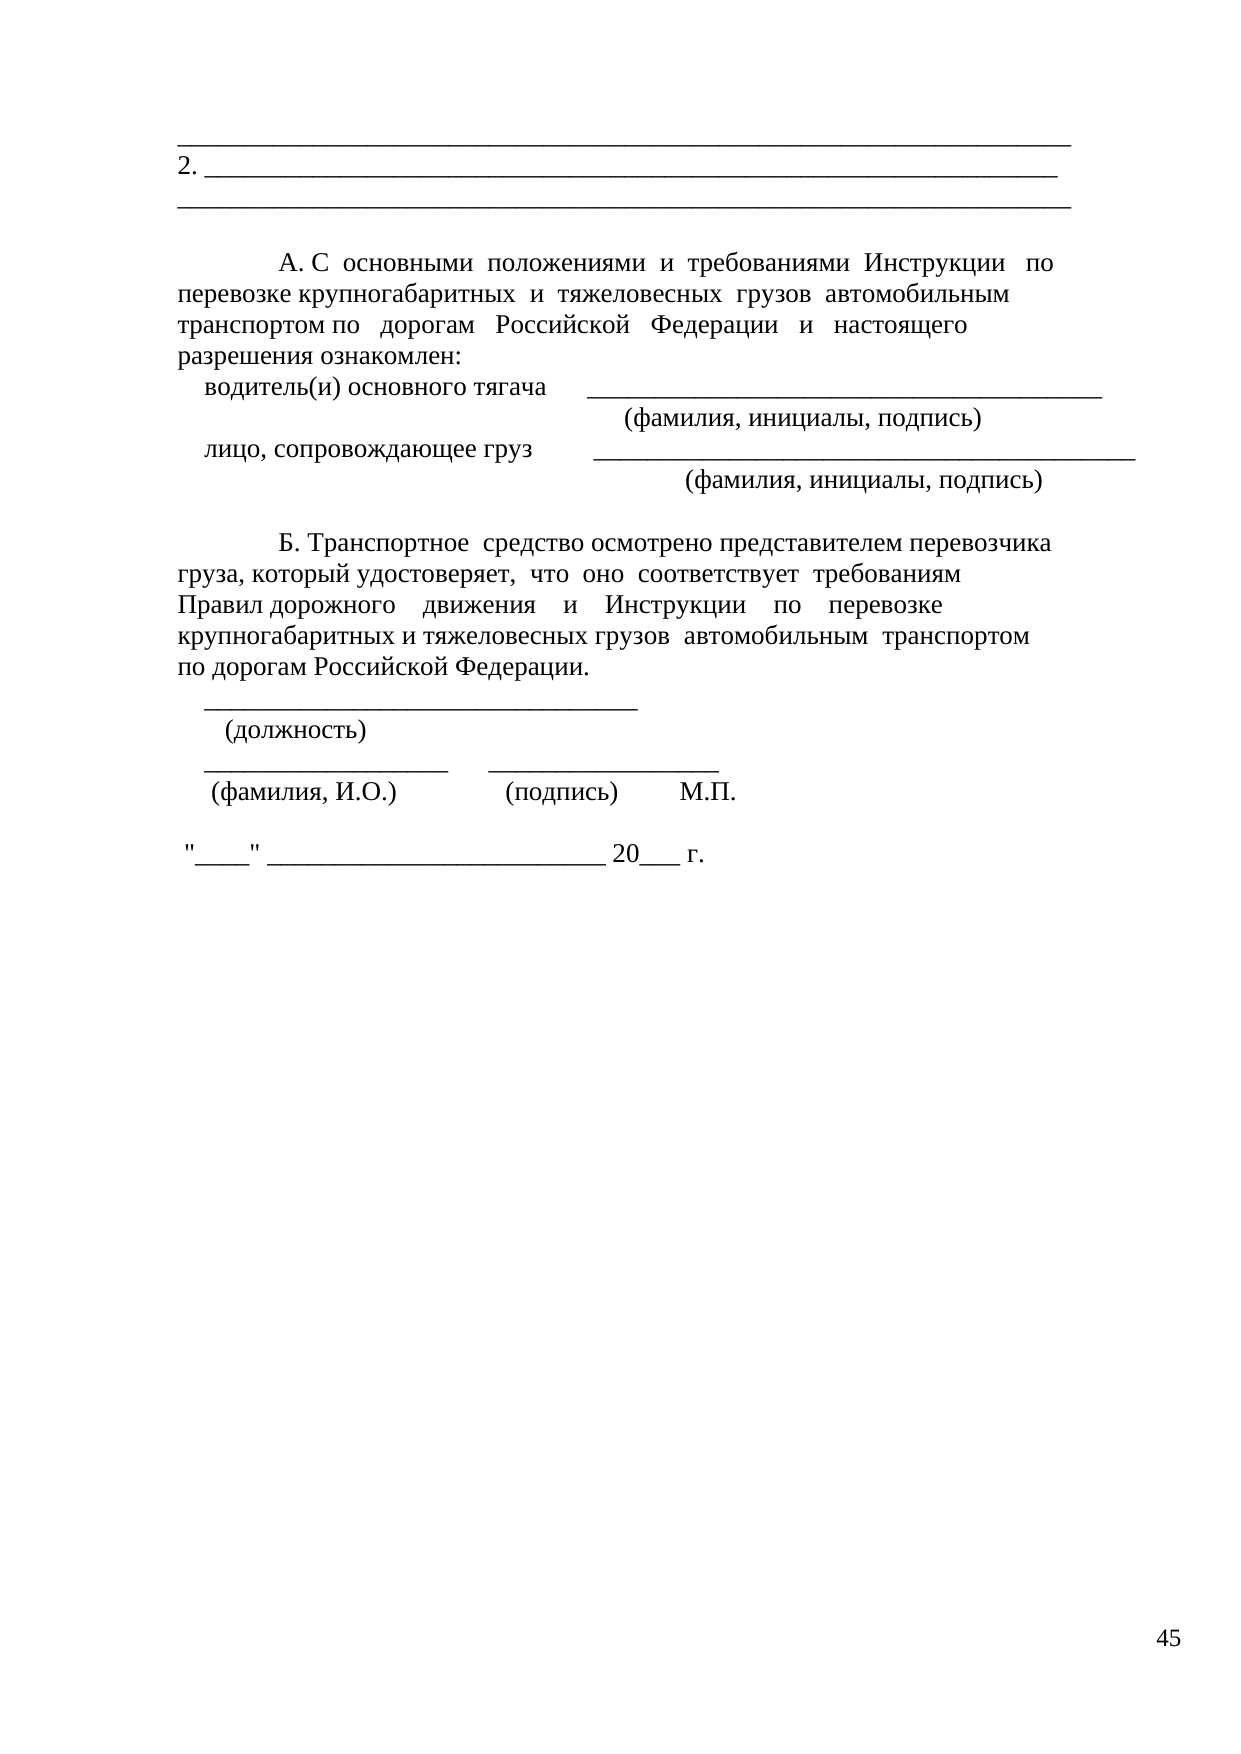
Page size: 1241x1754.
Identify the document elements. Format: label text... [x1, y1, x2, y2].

text Б. Транспортное средство осмотрено представителем перевозчика груза, который удостоверяет, что оно соответствует требованиям Правил дорожного движения и Инструкции по перевозке крупногабаритных и тяжеловесных грузов автомобильным транспортом по дорогам Российской Федерации. ________________________________ (должность) __________________ _________________ (фамилия, И.О.) (подпись) М.П. [177, 526, 1181, 806]
text "____" _________________________ 20___ г. [177, 806, 1181, 868]
text А. С основными положениями и требованиями Инструкции по перевозке крупногабаритных и тяжеловесных грузов автомобильным транспортом по дорогам Российской Федерации и настоящего разрешения ознакомлен: водитель(и) основного тягача ______________________________________ (фамилия, инициалы, подпись) лицо, сопровождающее груз ________________________________________ (фамилия, инициалы, подпись) [177, 246, 1181, 495]
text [177, 118, 1181, 246]
